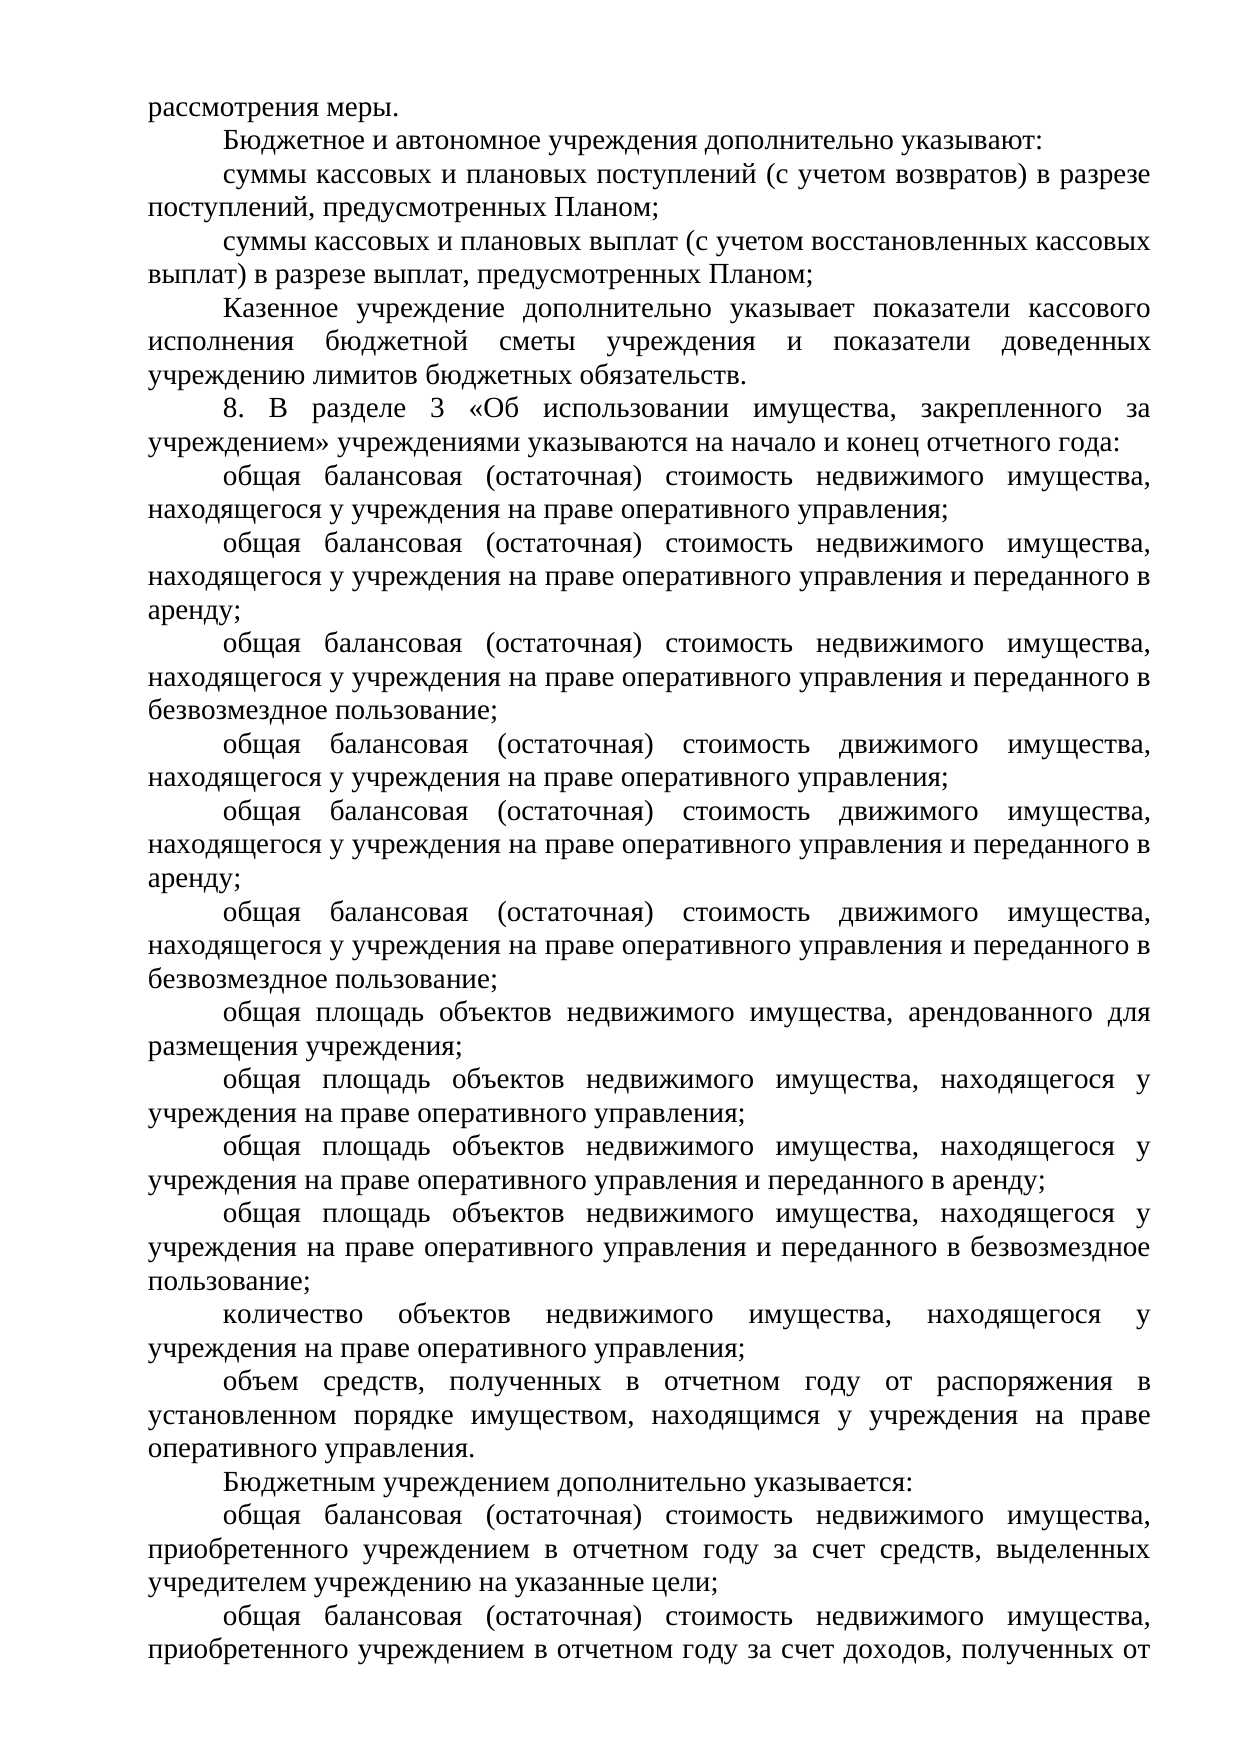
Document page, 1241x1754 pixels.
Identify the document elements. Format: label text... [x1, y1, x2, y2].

text 8. В разделе 3 «Об использовании имущества, закрепленного за учреждением» учреждениями указываются на начало и конец отчетного года: [148, 391, 1152, 458]
text количество объектов недвижимого имущества, находящегося у учреждения на праве оперативного управления; [148, 1296, 1152, 1363]
text общая балансовая (остаточная) стоимость движимого имущества, находящегося у учреждения на праве оперативного управления и переданного в безвозмездное пользование; [148, 894, 1152, 994]
text объем средств, полученных в отчетном году от распоряжения в установленном порядке имуществом, находящимся у учреждения на праве оперативного управления. [148, 1363, 1152, 1464]
text общая балансовая (остаточная) стоимость недвижимого имущества, находящегося у учреждения на праве оперативного управления; [148, 458, 1152, 525]
text общая балансовая (остаточная) стоимость недвижимого имущества, приобретенного учреждением в отчетном году за счет средств, выделенных учредителем учреждению на указанные цели; [148, 1497, 1152, 1598]
text общая площадь объектов недвижимого имущества, арендованного для размещения учреждения; [148, 994, 1152, 1061]
text суммы кассовых и плановых выплат (с учетом восстановленных кассовых выплат) в разрезе выплат, предусмотренных Планом; [148, 223, 1152, 290]
text суммы кассовых и плановых поступлений (с учетом возвратов) в разрезе поступлений, предусмотренных Планом; [148, 156, 1152, 223]
text общая балансовая (остаточная) стоимость движимого имущества, находящегося у учреждения на праве оперативного управления; [148, 726, 1152, 793]
text Казенное учреждение дополнительно указывает показатели кассового исполнения бюджетной сметы учреждения и показатели доведенных учреждению лимитов бюджетных обязательств. [148, 290, 1152, 391]
text общая балансовая (остаточная) стоимость недвижимого имущества, находящегося у учреждения на праве оперативного управления и переданного в аренду; [148, 525, 1152, 625]
text общая площадь объектов недвижимого имущества, находящегося у учреждения на праве оперативного управления и переданного в безвозмездное пользование; [148, 1196, 1152, 1296]
text Бюджетным учреждением дополнительно указывается: [148, 1464, 1152, 1497]
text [148, 89, 1152, 122]
text общая площадь объектов недвижимого имущества, находящегося у учреждения на праве оперативного управления; [148, 1061, 1152, 1128]
text общая балансовая (остаточная) стоимость недвижимого имущества, находящегося у учреждения на праве оперативного управления и переданного в безвозмездное пользование; [148, 625, 1152, 726]
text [148, 1598, 1152, 1665]
text Бюджетное и автономное учреждения дополнительно указывают: [148, 122, 1152, 156]
text общая площадь объектов недвижимого имущества, находящегося у учреждения на праве оперативного управления и переданного в аренду; [148, 1128, 1152, 1196]
text общая балансовая (остаточная) стоимость движимого имущества, находящегося у учреждения на праве оперативного управления и переданного в аренду; [148, 793, 1152, 894]
